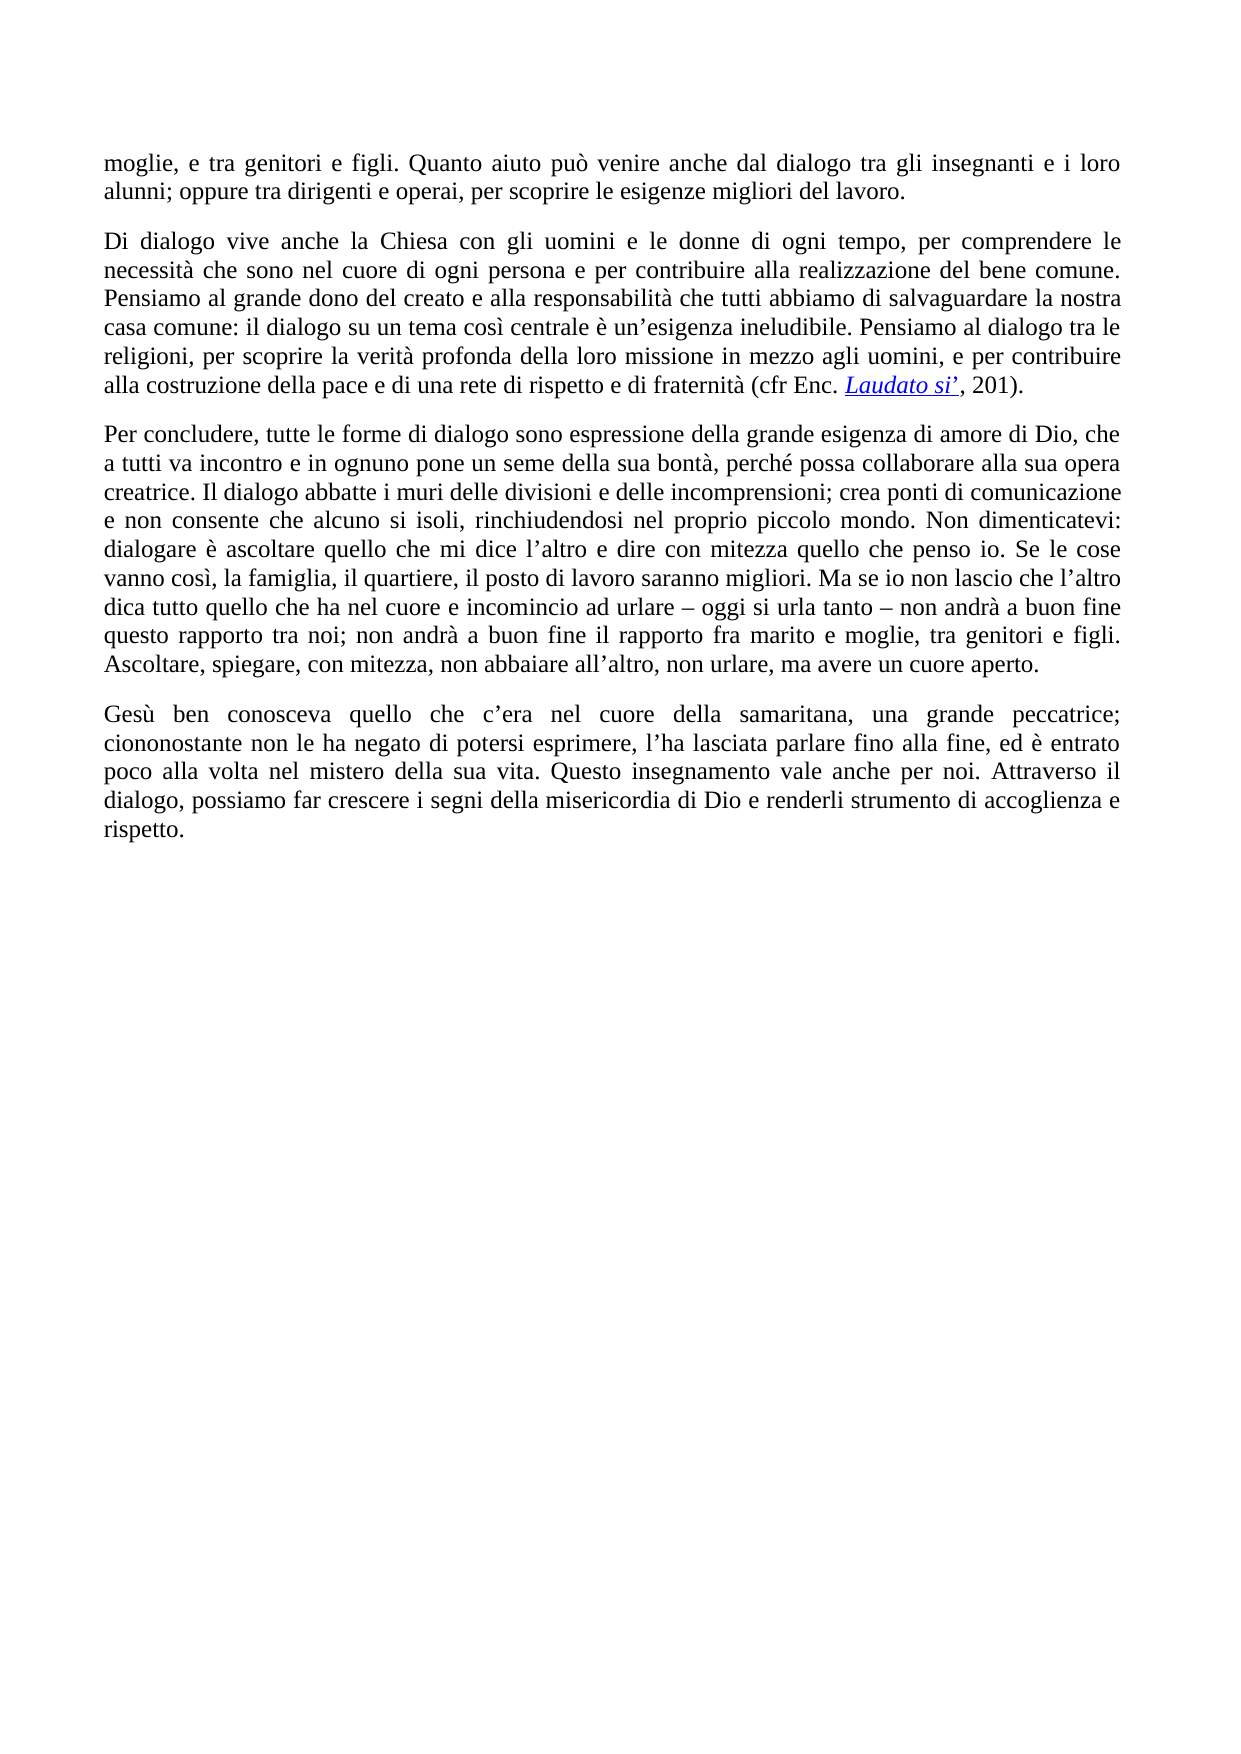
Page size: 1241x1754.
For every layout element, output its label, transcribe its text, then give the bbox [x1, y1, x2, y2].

text Gesù ben conosceva quello che c’era nel cuore della samaritana, una grande peccatrice; ciononostante non le ha negato di potersi esprimere, l’ha lasciata parlare fino alla fine, ed è entrato poco alla volta nel mistero della sua vita. Questo insegnamento vale anche per noi. Attraverso il dialogo, possiamo far crescere i segni della misericordia di Dio e renderli strumento di accoglienza e rispetto. [103, 699, 1122, 843]
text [103, 148, 1122, 205]
text Di dialogo vive anche la Chiesa con gli uomini e le donne di ogni tempo, per comprendere le necessità che sono nel cuore di ogni persona e per contribuire alla realizzazione del bene comune. Pensiamo al grande dono del creato e alla responsabilità che tutti abbiamo di salvaguardare la nostra casa comune: il dialogo su un tema così centrale è un’esigenza ineludibile. Pensiamo al dialogo tra le religioni, per scoprire la verità profonda della loro missione in mezzo agli uomini, e per contribuire alla costruzione della pace e di una rete di rispetto e di fraternità (cfr Enc. Laudato si’, 201). [103, 226, 1122, 398]
text Per concludere, tutte le forme di dialogo sono espressione della grande esigenza di amore di Dio, che a tutti va incontro e in ognuno pone un seme della sua bontà, perché possa collaborare alla sua opera creatrice. Il dialogo abbatte i muri delle divisioni e delle incomprensioni; crea ponti di comunicazione e non consente che alcuno si isoli, rinchiudendosi nel proprio piccolo mondo. Non dimenticatevi: dialogare è ascoltare quello che mi dice l’altro e dire con mitezza quello che penso io. Se le cose vanno così, la famiglia, il quartiere, il posto di lavoro saranno migliori. Ma se io non lascio che l’altro dica tutto quello che ha nel cuore e incomincio ad urlare – oggi si urla tanto – non andrà a buon fine questo rapporto tra noi; non andrà a buon fine il rapporto fra marito e moglie, tra genitori e figli. Ascoltare, spiegare, con mitezza, non abbaiare all’altro, non urlare, ma avere un cuore aperto. [103, 419, 1122, 678]
